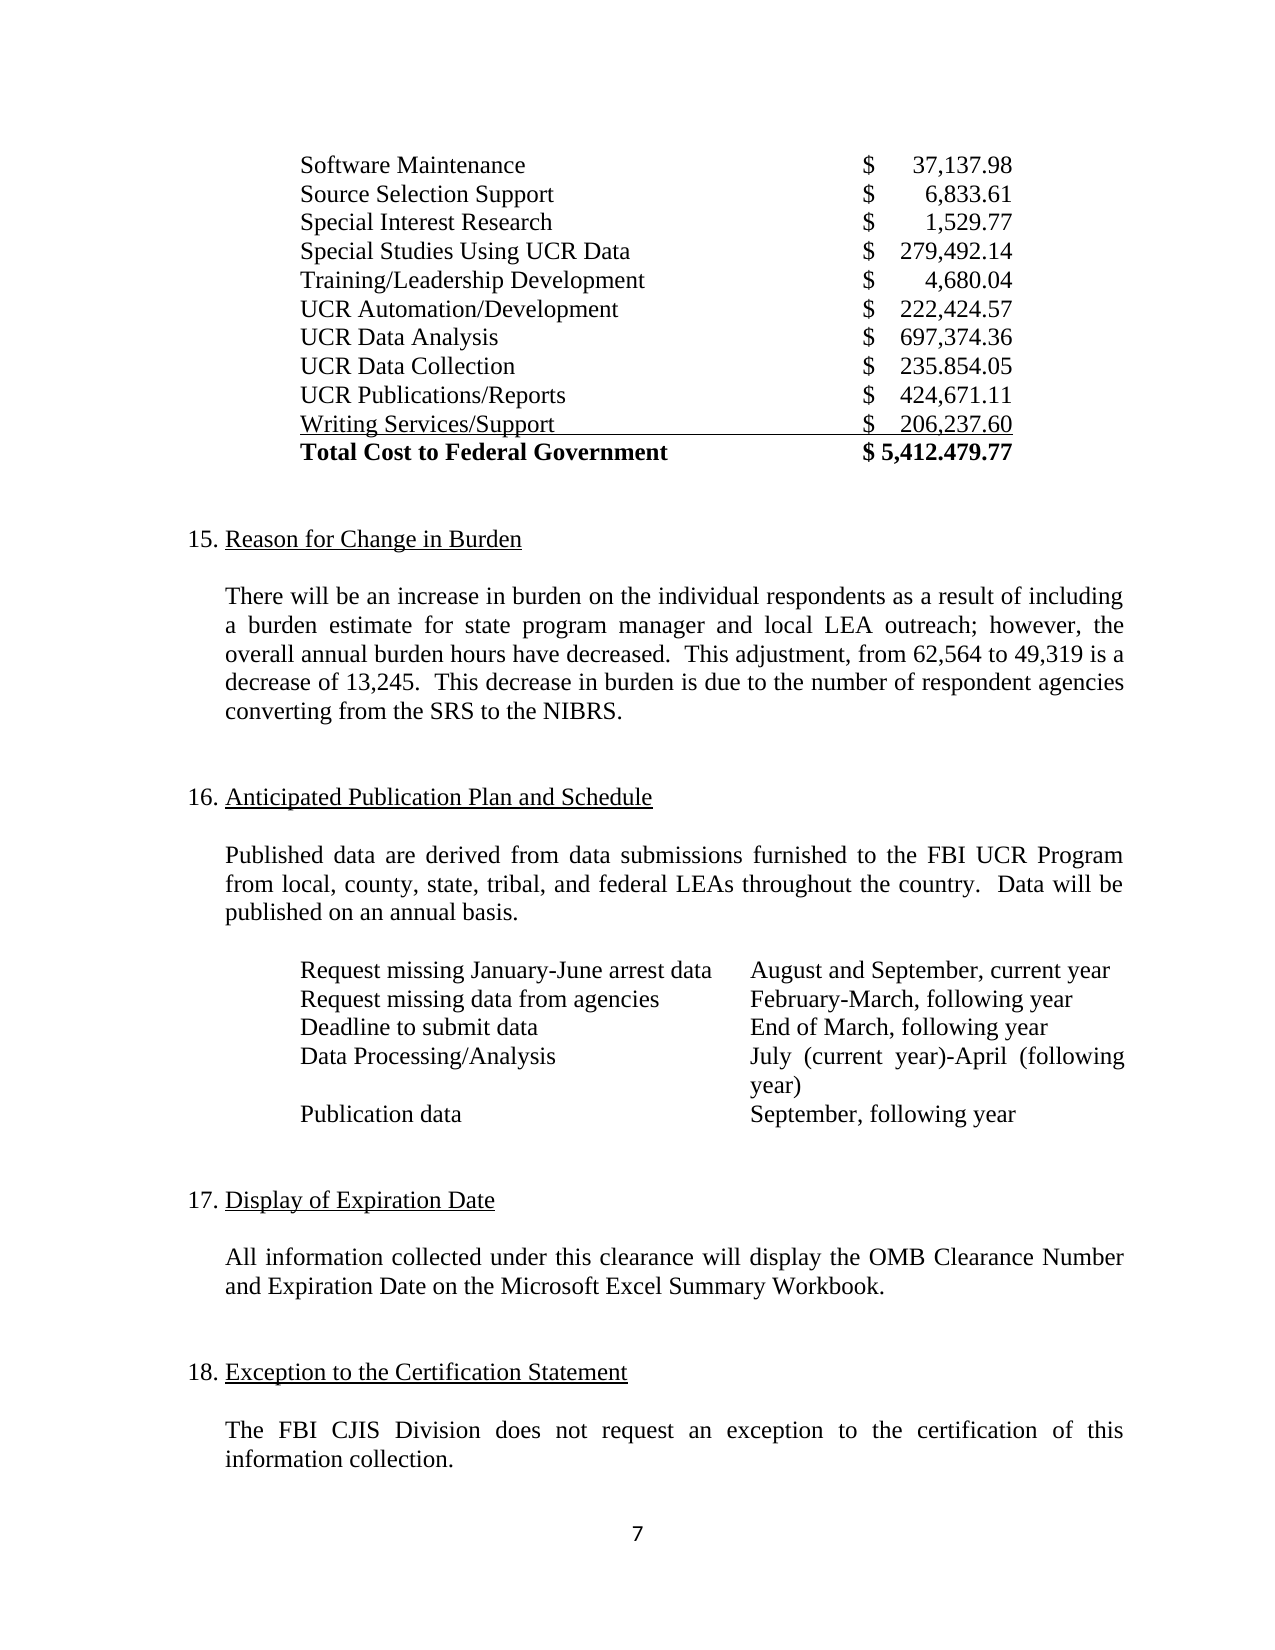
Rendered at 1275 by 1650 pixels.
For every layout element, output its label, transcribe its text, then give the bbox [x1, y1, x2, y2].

text UCR Publications/Reports $ 424,671.11 [300, 380, 1125, 409]
list Deadline to submit data End of March, following year [225, 1012, 1125, 1041]
text UCR Data Analysis $ 697,374.36 [300, 322, 1125, 351]
list The FBI CJIS Division does not request an exception to the certification of this information collection. [225, 1415, 1125, 1472]
text Special Interest Research $ 1,529.77 [300, 207, 1125, 236]
list Reason for Change in Burden [187, 524, 1125, 552]
text Special Studies Using UCR Data $ 279,492.14 [300, 236, 1125, 265]
text Training/Leadership Development $ 4,680.04 [300, 265, 1125, 294]
text Writing Services/Support $ 206,237.60 [300, 409, 1125, 437]
list Publication data September, following year [225, 1099, 1125, 1127]
list Request missing data from agencies February-March, following year [225, 984, 1125, 1012]
list Request missing January-June arrest data August and September, current year [225, 955, 1125, 984]
list All information collected under this clearance will display the OMB Clearance Number and Expiration Date on the Microsoft Excel Summary Workbook. [225, 1242, 1125, 1300]
text UCR Automation/Development $ 222,424.57 [300, 294, 1125, 322]
list Data Processing/Analysis July (current year)-April (following year) [225, 1041, 1125, 1099]
text UCR Data Collection $ 235.854.05 [300, 351, 1125, 380]
list There will be an increase in burden on the individual respondents as a result of including a burden estimate for state program manager and local LEA outreach; however, the overall annual burden hours have decreased. This adjustment, from 62,564 to 49,319 is a decrease of 13,245. This decrease in burden is due to the number of respondent agencies converting from the SRS to the NIBRS. [225, 581, 1125, 725]
list Exception to the Certification Statement [187, 1357, 1125, 1386]
text Software Maintenance $ 37,137.98 [300, 150, 1125, 179]
list Display of Expiration Date [187, 1185, 1125, 1214]
text Total Cost to Federal Government $ 5,412.479.77 [300, 437, 1125, 466]
list Anticipated Publication Plan and Schedule [187, 782, 1125, 811]
list Published data are derived from data submissions furnished to the FBI UCR Program from local, county, state, tribal, and federal LEAs throughout the country. Data will be published on an annual basis. [225, 840, 1125, 926]
text Source Selection Support $ 6,833.61 [300, 179, 1125, 207]
